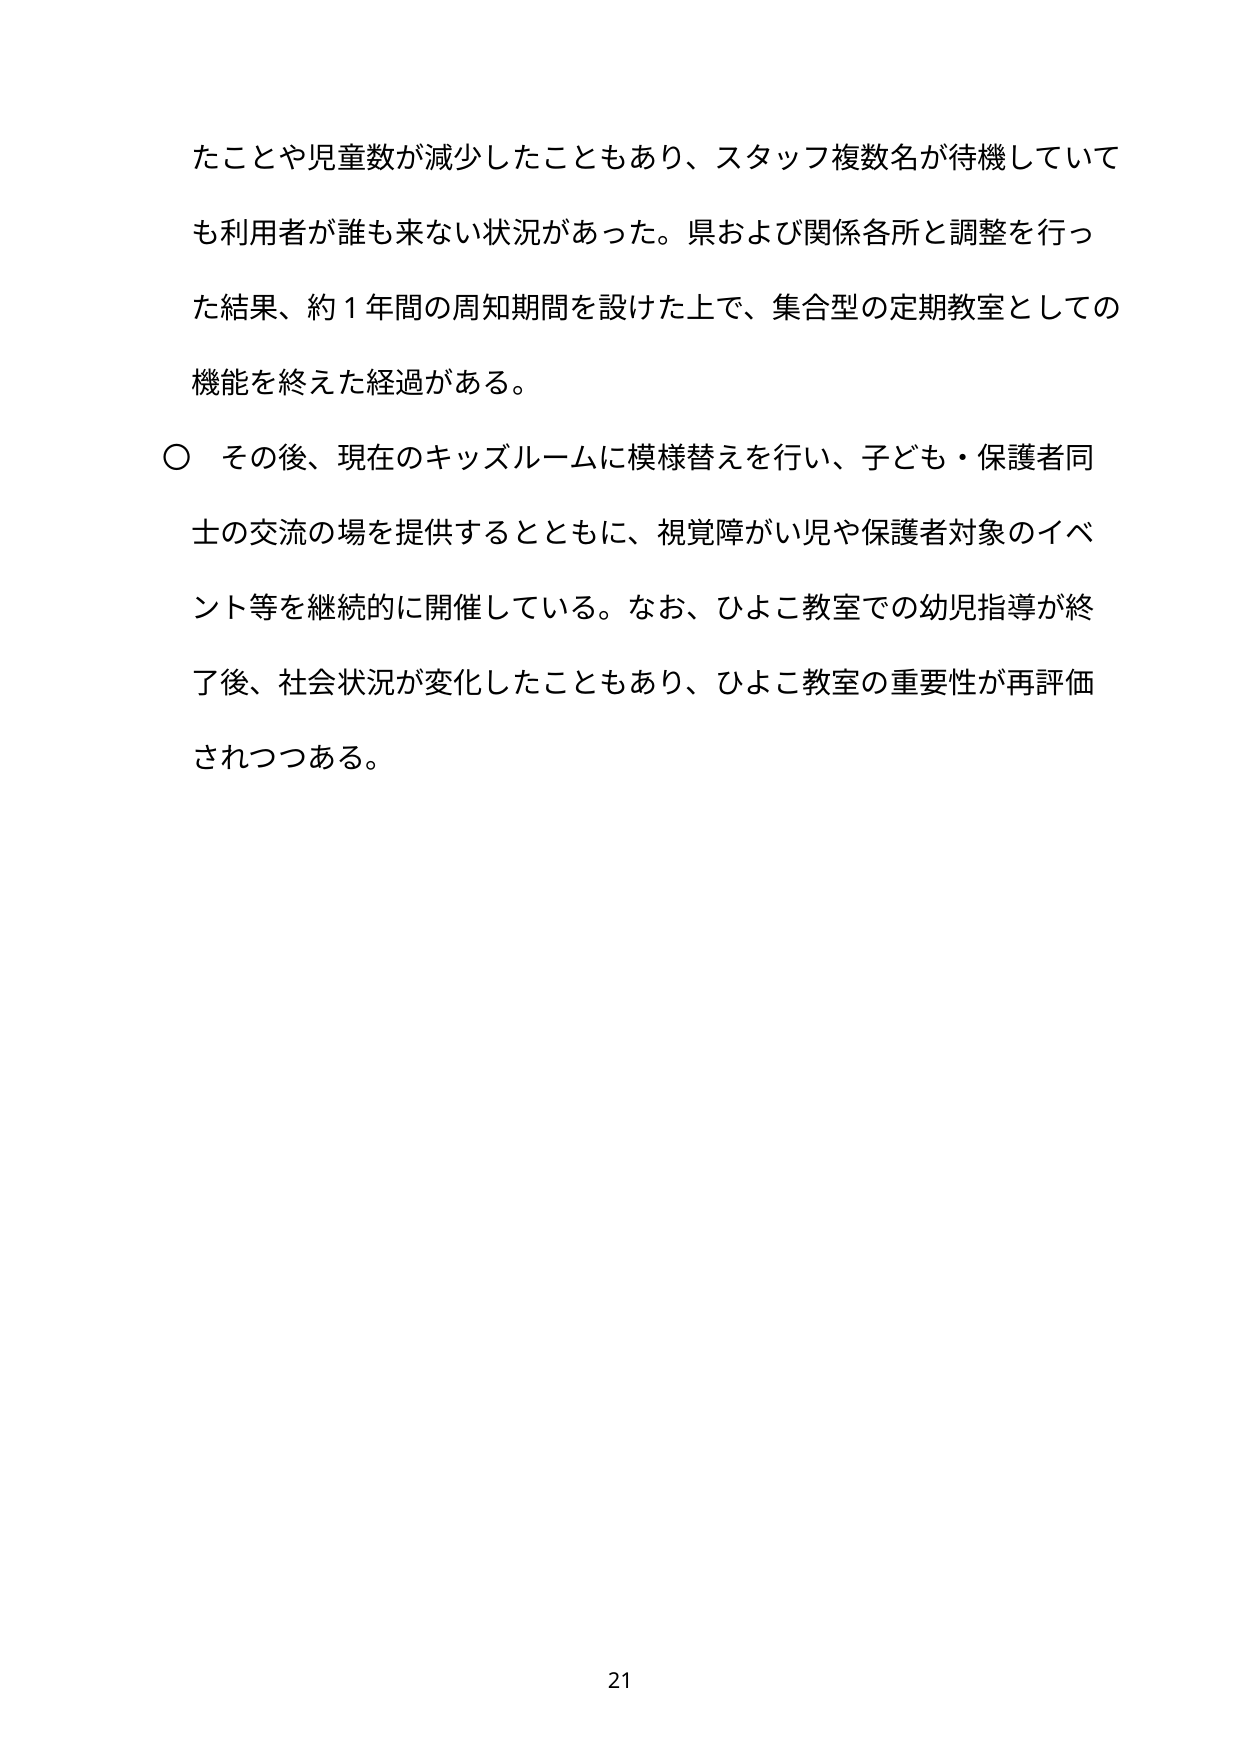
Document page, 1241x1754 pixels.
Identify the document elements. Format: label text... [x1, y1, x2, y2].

text 〇 その後、現在のキッズルームに模様替えを行い、子ども・保護者同士の交流の場を提供するとともに、視覚障がい児や保護者対象のイベント等を継続的に開催している。なお、ひよこ教室での幼児指導が終了後、社会状況が変化したこともあり、ひよこ教室の重要性が再評価されつつある。 [162, 418, 1122, 793]
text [162, 118, 1122, 418]
